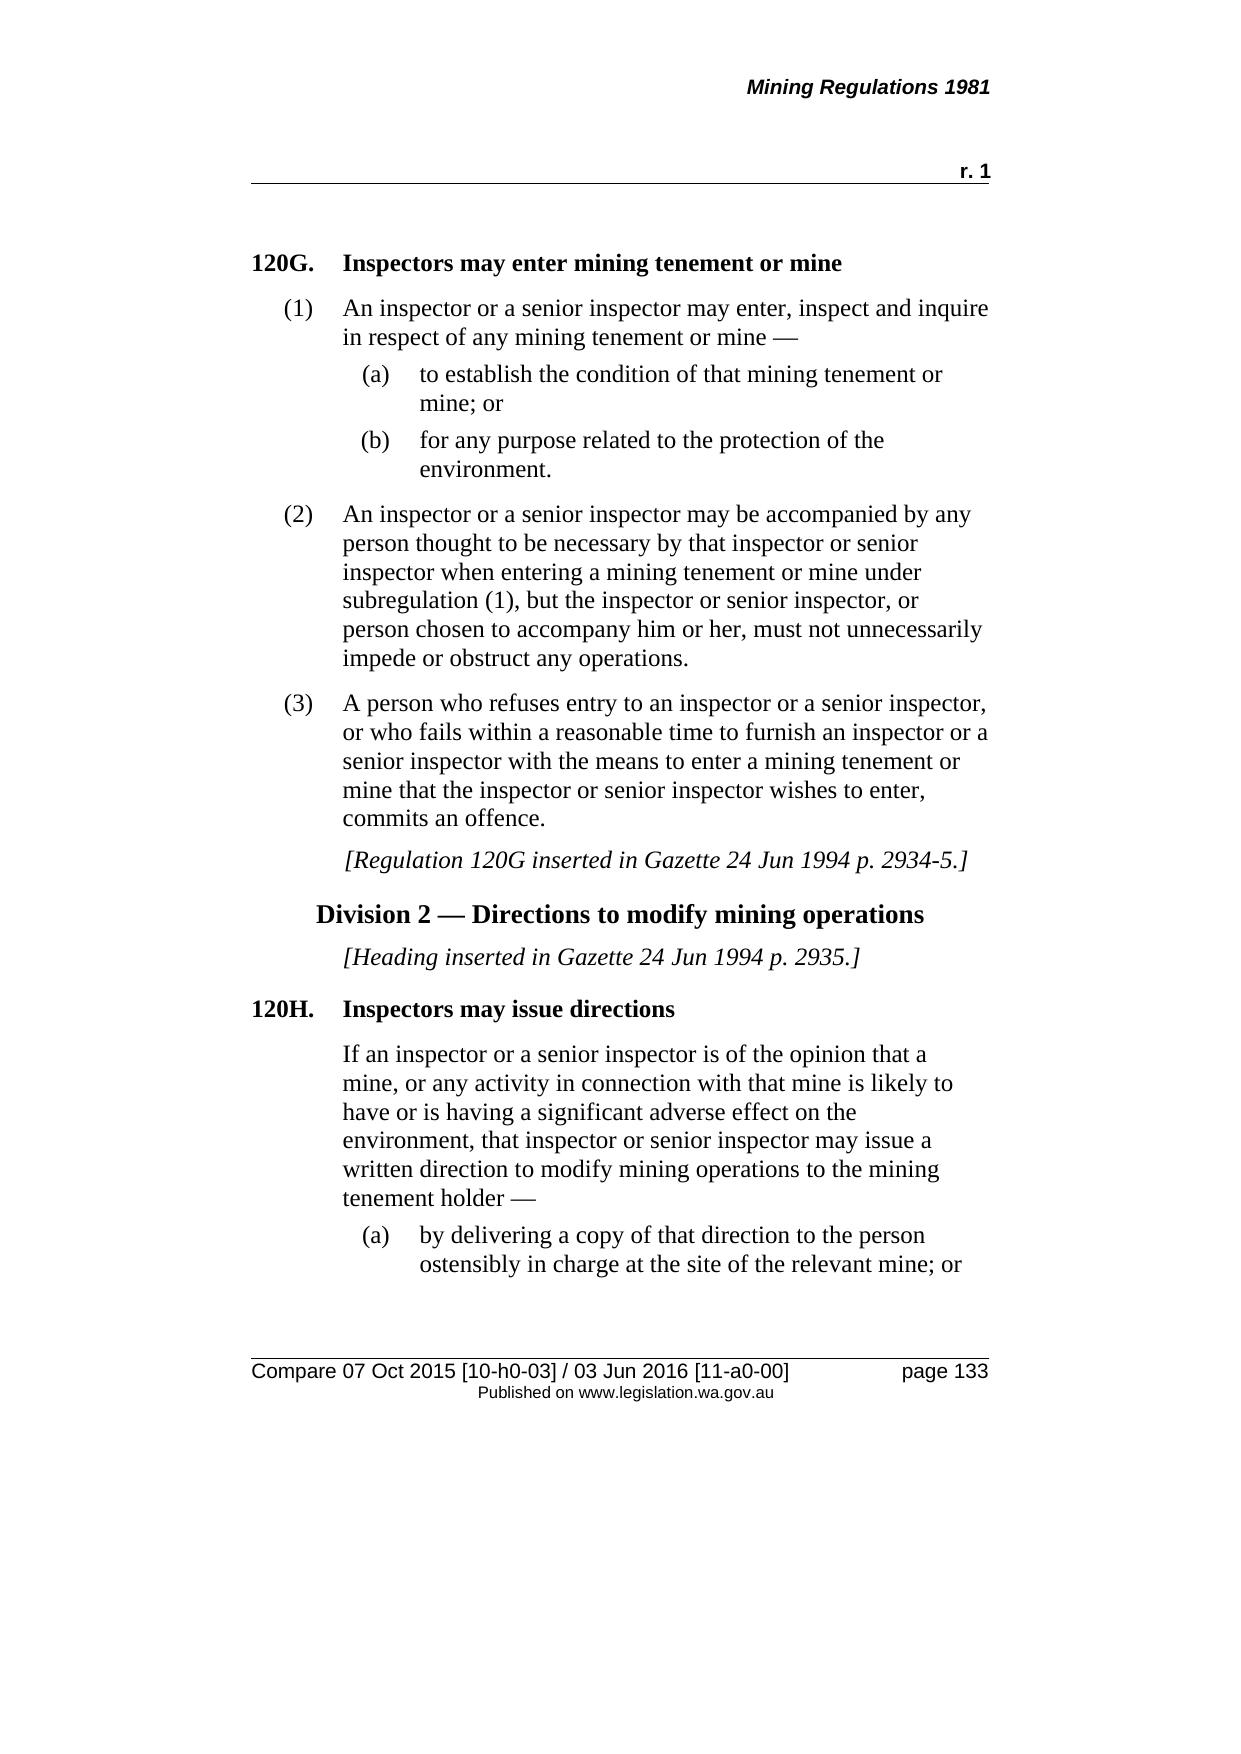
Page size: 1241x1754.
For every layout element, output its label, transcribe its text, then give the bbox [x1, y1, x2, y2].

text (b) for any purpose related to the protection of the environment. [251, 425, 989, 483]
subtitle 120G. Inspectors may enter mining tenement or mine [251, 248, 989, 277]
text (a) to establish the condition of that mining tenement or mine; or [251, 359, 989, 417]
text (3) A person who refuses entry to an inspector or a senior inspector, or who fails within a reasonable time to furnish an inspector or a senior inspector with the means to enter a mining tenement or mine that the inspector or senior inspector wishes to enter, commits an offence. [251, 688, 989, 832]
subtitle Division 2 — Directions to modify mining operations [251, 898, 989, 929]
text (1) An inspector or a senior inspector may enter, inspect and inquire in respect of any mining tenement or mine — [251, 293, 989, 351]
text [Regulation 120G inserted in Gazette 24 Jun 1994 p. 2934-5.] [251, 845, 989, 873]
text (2) An inspector or a senior inspector may be accompanied by any person thought to be necessary by that inspector or senior inspector when entering a mining tenement or mine under subregulation (1), but the inspector or senior inspector, or person chosen to accompany him or her, must not unnecessarily impede or obstruct any operations. [251, 499, 989, 672]
subtitle 120H. Inspectors may issue directions [251, 994, 989, 1022]
text If an inspector or a senior inspector is of the opinion that a mine, or any activity in connection with that mine is likely to have or is having a significant adverse effect on the environment, that inspector or senior inspector may issue a written direction to modify mining operations to the mining tenement holder — [251, 1039, 989, 1212]
subtitle [Heading inserted in Gazette 24 Jun 1994 p. 2935.] [252, 942, 989, 971]
text (a) by delivering a copy of that direction to the person ostensibly in charge at the site of the relevant mine; or [251, 1220, 989, 1277]
